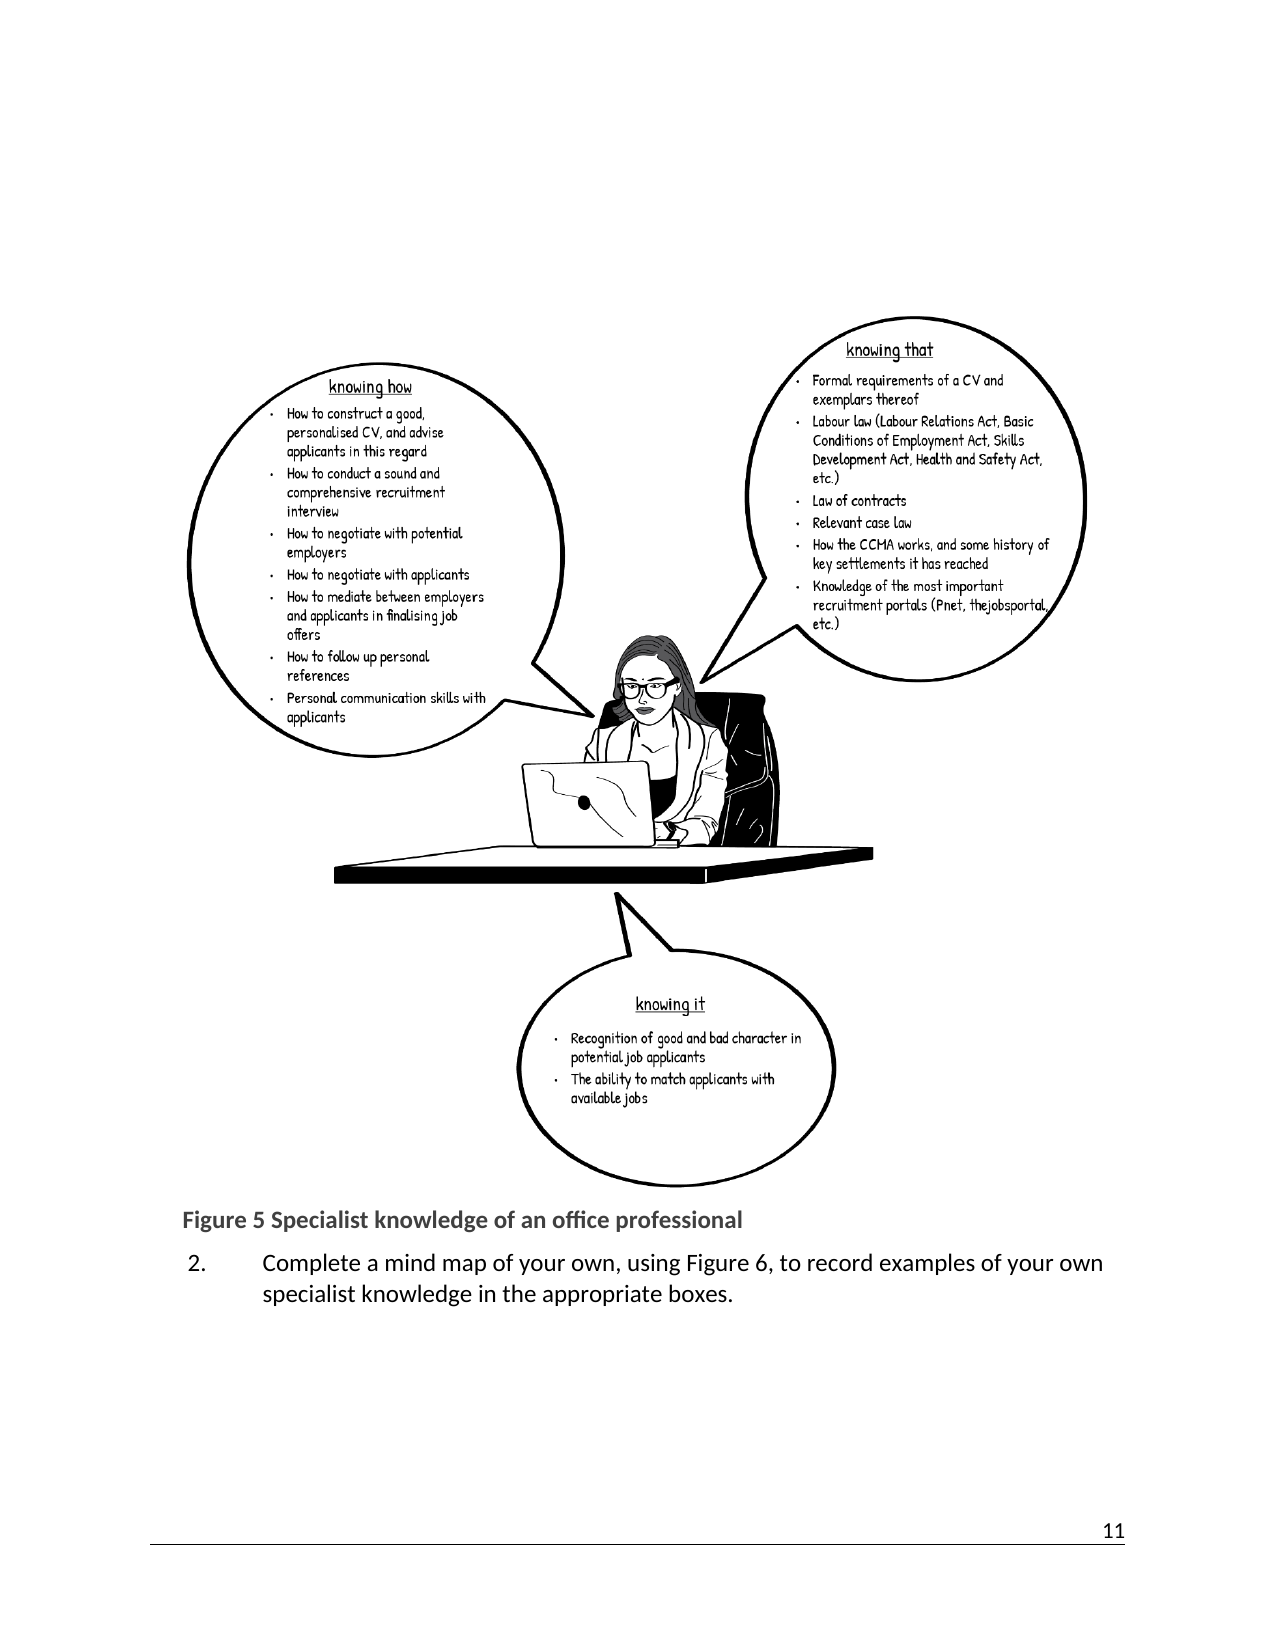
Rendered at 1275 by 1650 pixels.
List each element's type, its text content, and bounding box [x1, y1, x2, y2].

picture [182, 315, 1088, 1190]
